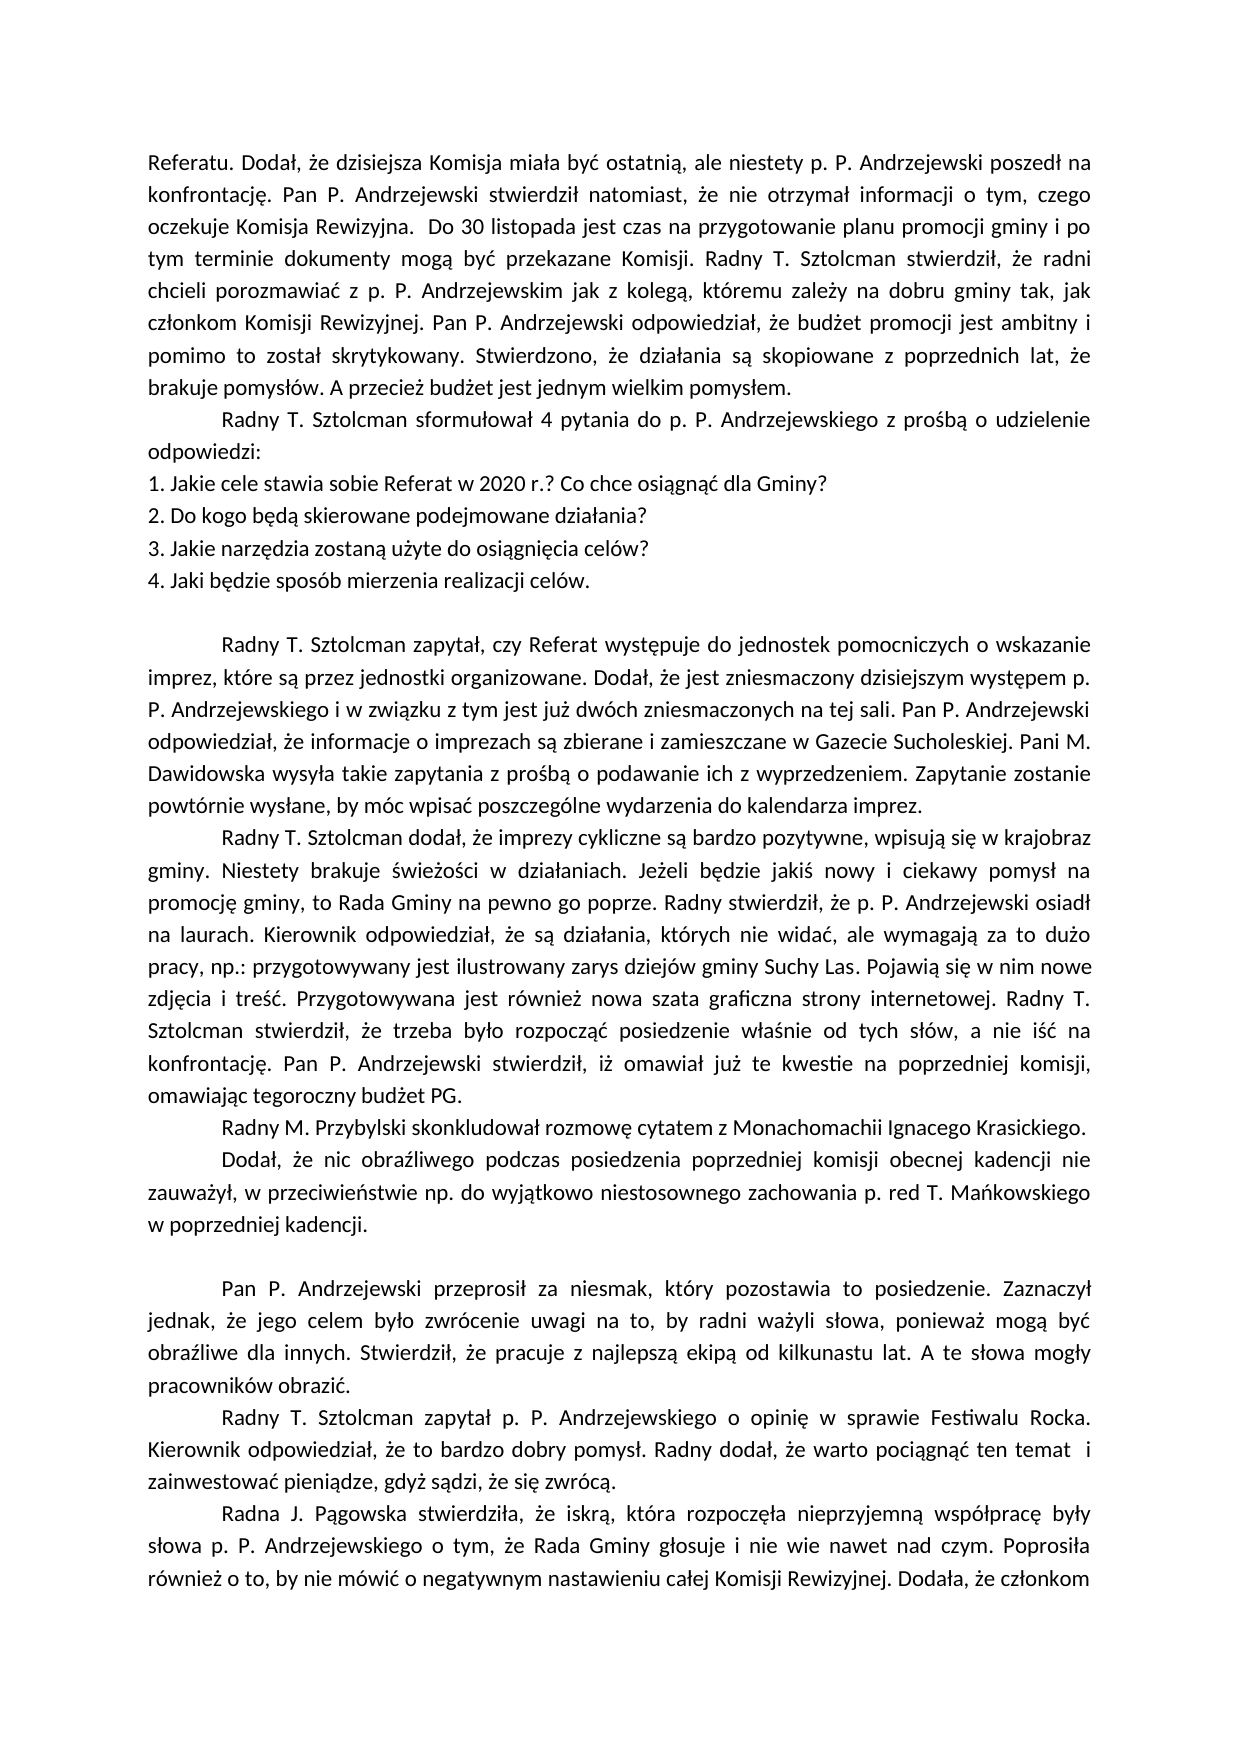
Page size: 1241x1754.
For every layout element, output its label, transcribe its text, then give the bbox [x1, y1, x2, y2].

text Radny T. Sztolcman dodał, że imprezy cykliczne są bardzo pozytywne, wpisują się w krajobraz gminy. Niestety brakuje świeżości w działaniach. Jeżeli będzie jakiś nowy i ciekawy pomysł na promocję gminy, to Rada Gminy na pewno go poprze. Radny stwierdził, że p. P. Andrzejewski osiadł na laurach. Kierownik odpowiedział, że są działania, których nie widać, ale wymagają za to dużo pracy, np.: przygotowywany jest ilustrowany zarys dziejów gminy Suchy Las. Pojawią się w nim nowe zdjęcia i treść. Przygotowywana jest również nowa szata graficzna strony internetowej. Radny T. Sztolcman stwierdził, że trzeba było rozpocząć posiedzenie właśnie od tych słów, a nie iść na konfrontację. Pan P. Andrzejewski stwierdził, iż omawiał już te kwestie na poprzedniej komisji, omawiając tegoroczny budżet PG. [148, 823, 1093, 1109]
text 4. Jaki będzie sposób mierzenia realizacji celów. [148, 566, 1093, 594]
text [148, 148, 1093, 401]
text Pan P. Andrzejewski przeprosił za niesmak, który pozostawia to posiedzenie. Zaznaczył jednak, że jego celem było zwrócenie uwagi na to, by radni ważyli słowa, ponieważ mogą być obraźliwe dla innych. Stwierdził, że pracuje z najlepszą ekipą od kilkunastu lat. A te słowa mogły pracowników obrazić. [148, 1274, 1093, 1399]
text Radny T. Sztolcman zapytał p. P. Andrzejewskiego o opinię w sprawie Festiwalu Rocka. Kierownik odpowiedział, że to bardzo dobry pomysł. Radny dodał, że warto pociągnąć ten temat i zainwestować pieniądze, gdyż sądzi, że się zwrócą. [148, 1403, 1093, 1495]
text 2. Do kogo będą skierowane podejmowane działania? [148, 502, 1093, 530]
text Radny M. Przybylski skonkludował rozmowę cytatem z Monachomachii Ignacego Krasickiego. [148, 1113, 1093, 1141]
text Radny T. Sztolcman zapytał, czy Referat występuje do jednostek pomocniczych o wskazanie imprez, które są przez jednostki organizowane. Dodał, że jest zniesmaczony dzisiejszym występem p. P. Andrzejewskiego i w związku z tym jest już dwóch zniesmaczonych na tej sali. Pan P. Andrzejewski odpowiedział, że informacje o imprezach są zbierane i zamieszczane w Gazecie Sucholeskiej. Pani M. Dawidowska wysyła takie zapytania z prośbą o podawanie ich z wyprzedzeniem. Zapytanie zostanie powtórnie wysłane, by móc wpisać poszczególne wydarzenia do kalendarza imprez. [148, 630, 1093, 819]
text 1. Jakie cele stawia sobie Referat w 2020 r.? Co chce osiągnąć dla Gminy? [148, 469, 1093, 497]
text Dodał, że nic obraźliwego podczas posiedzenia poprzedniej komisji obecnej kadencji nie zauważył, w przeciwieństwie np. do wyjątkowo niestosownego zachowania p. red T. Mańkowskiego w poprzedniej kadencji. [148, 1145, 1093, 1238]
text 3. Jakie narzędzia zostaną użyte do osiągnięcia celów? [148, 534, 1093, 562]
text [148, 1499, 1093, 1592]
text Radny T. Sztolcman sformułował 4 pytania do p. P. Andrzejewskiego z prośbą o udzielenie odpowiedzi: [148, 405, 1093, 465]
